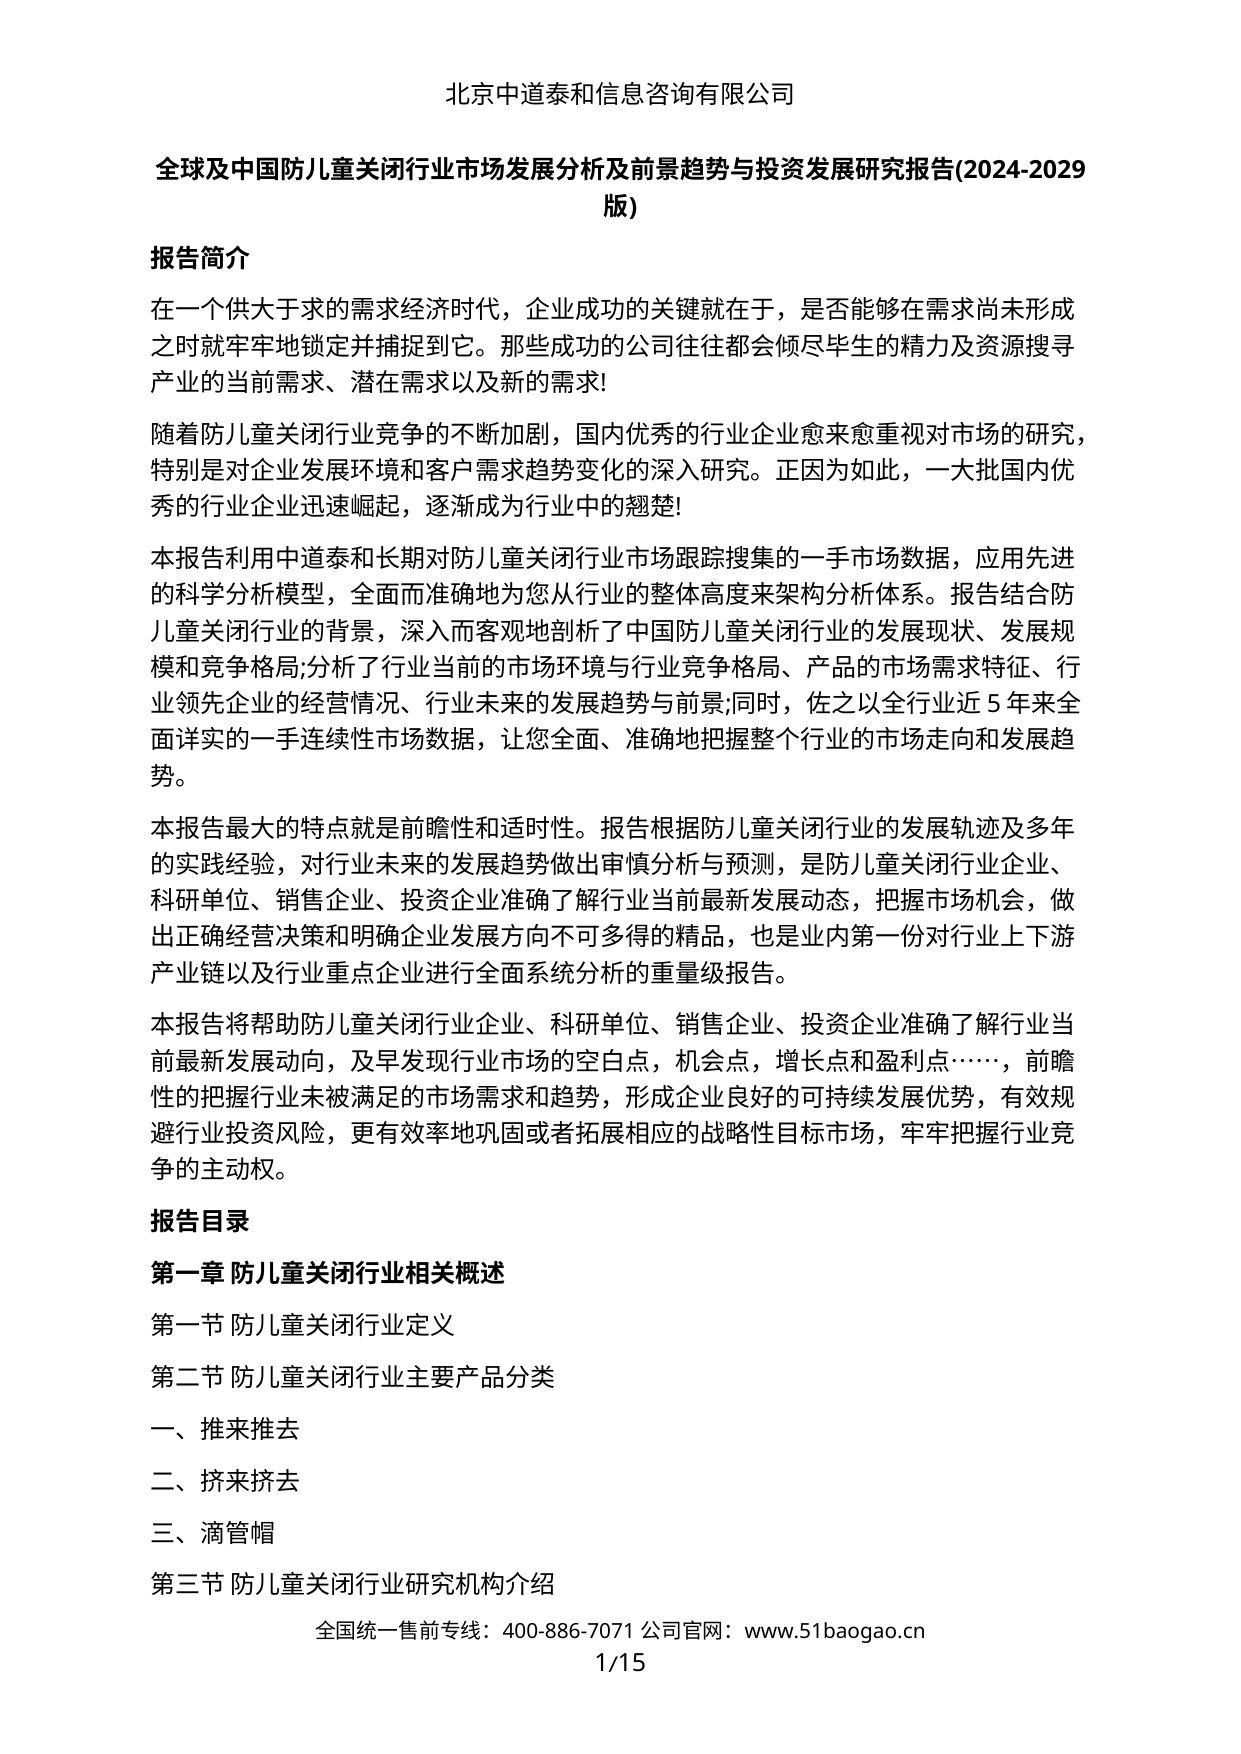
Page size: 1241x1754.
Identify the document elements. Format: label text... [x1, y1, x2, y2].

text 三、滴管帽 [150, 1513, 1090, 1549]
text 报告目录 [150, 1202, 1090, 1238]
text 一、推来推去 [150, 1409, 1090, 1446]
text 全球及中国防儿童关闭行业市场发展分析及前景趋势与投资发展研究报告(2024-2029版) [150, 150, 1090, 222]
text 第一章 防儿童关闭行业相关概述 [150, 1254, 1090, 1290]
text 第二节 防儿童关闭行业主要产品分类 [150, 1357, 1090, 1394]
text 报告简介 [150, 238, 1090, 274]
text 第一节 防儿童关闭行业定义 [150, 1306, 1090, 1342]
text 第三节 防儿童关闭行业研究机构介绍 [150, 1565, 1090, 1601]
text 本报告利用中道泰和长期对防儿童关闭行业市场跟踪搜集的一手市场数据，应用先进的科学分析模型，全面而准确地为您从行业的整体高度来架构分析体系。报告结合防儿童关闭行业的背景，深入而客观地剖析了中国防儿童关闭行业的发展现状、发展规模和竞争格局;分析了行业当前的市场环境与行业竞争格局、产品的市场需求特征、行业领先企业的经营情况、行业未来的发展趋势与前景;同时，佐之以全行业近5年来全面详实的一手连续性市场数据，让您全面、准确地把握整个行业的市场走向和发展趋势。 [150, 539, 1090, 792]
text 随着防儿童关闭行业竞争的不断加剧，国内优秀的行业企业愈来愈重视对市场的研究，特别是对企业发展环境和客户需求趋势变化的深入研究。正因为如此，一大批国内优秀的行业企业迅速崛起，逐渐成为行业中的翘楚! [150, 414, 1090, 523]
text 在一个供大于求的需求经济时代，企业成功的关键就在于，是否能够在需求尚未形成之时就牢牢地锁定并捕捉到它。那些成功的公司往往都会倾尽毕生的精力及资源搜寻产业的当前需求、潜在需求以及新的需求! [150, 290, 1090, 399]
text 本报告将帮助防儿童关闭行业企业、科研单位、销售企业、投资企业准确了解行业当前最新发展动向，及早发现行业市场的空白点，机会点，增长点和盈利点……，前瞻性的把握行业未被满足的市场需求和趋势，形成企业良好的可持续发展优势，有效规避行业投资风险，更有效率地巩固或者拓展相应的战略性目标市场，牢牢把握行业竞争的主动权。 [150, 1005, 1090, 1186]
text 本报告最大的特点就是前瞻性和适时性。报告根据防儿童关闭行业的发展轨迹及多年的实践经验，对行业未来的发展趋势做出审慎分析与预测，是防儿童关闭行业企业、科研单位、销售企业、投资企业准确了解行业当前最新发展动态，把握市场机会，做出正确经营决策和明确企业发展方向不可多得的精品，也是业内第一份对行业上下游产业链以及行业重点企业进行全面系统分析的重量级报告。 [150, 808, 1090, 989]
text 二、挤来挤去 [150, 1461, 1090, 1497]
